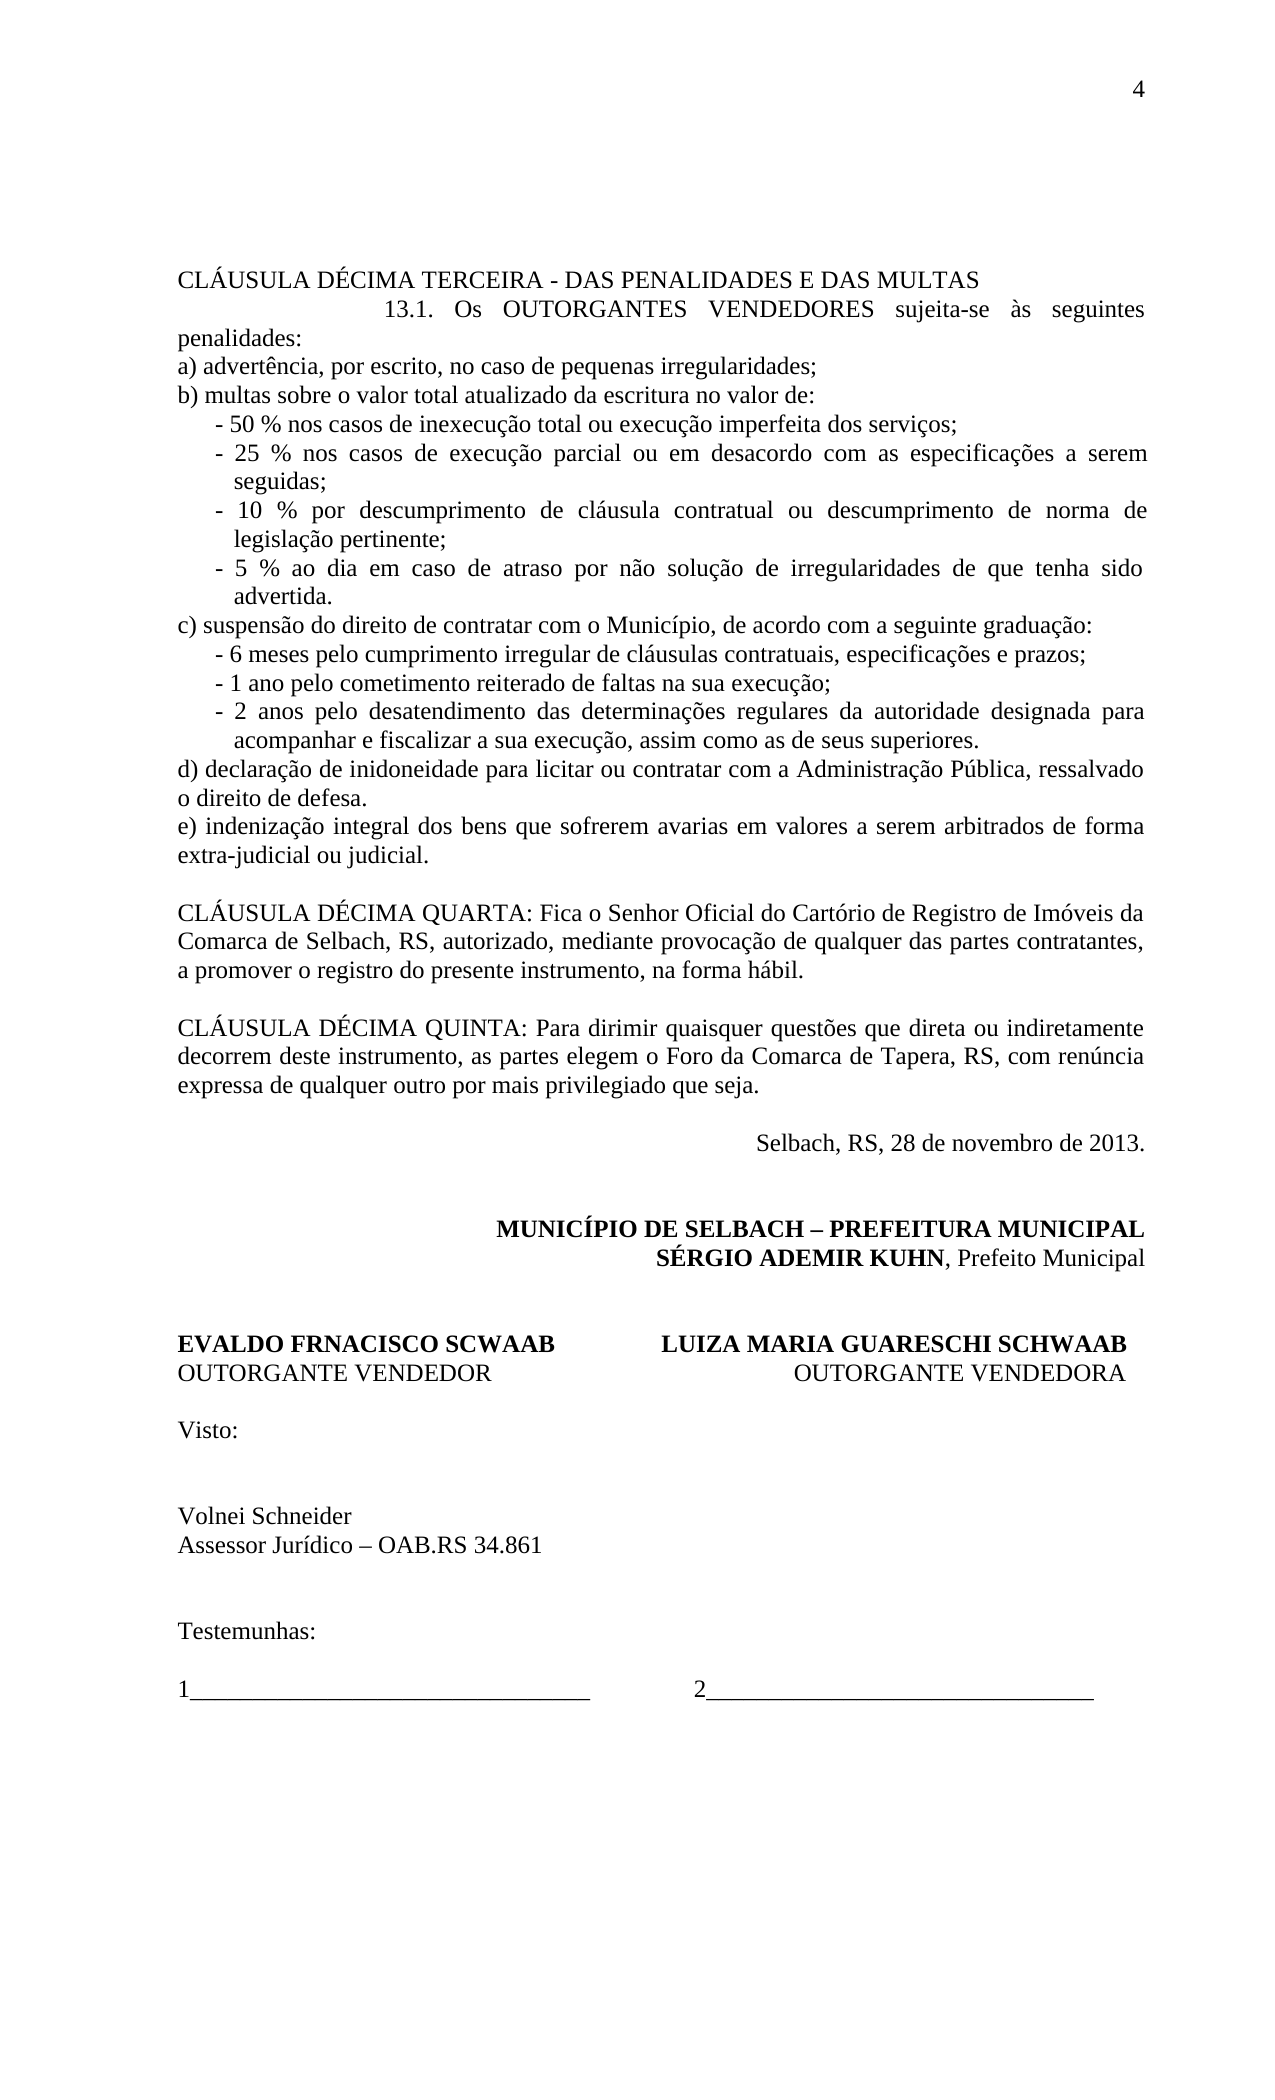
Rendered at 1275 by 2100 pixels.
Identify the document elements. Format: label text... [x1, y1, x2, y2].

text CLÁUSULA DÉCIMA QUARTA: Fica o Senhor Oficial do Cartório de Registro de Imóveis da Comarca de Selbach, RS, autorizado, mediante provocação de qualquer das partes contratantes, a promover o registro do presente instrumento, na forma hábil. [177, 898, 1145, 984]
text Selbach, RS, 28 de novembro de 2013. [177, 1128, 1145, 1156]
text d) declaração de inidoneidade para licitar ou contratar com a Administração Pública, ressalvado o direito de defesa. [177, 754, 1145, 811]
text OUTORGANTE VENDEDOR OUTORGANTE VENDEDORA [177, 1358, 1145, 1386]
text Assessor Jurídico – OAB.RS 34.861 [177, 1530, 1145, 1559]
text Volnei Schneider [177, 1501, 1145, 1530]
text CLÁUSULA DÉCIMA TERCEIRA - DAS PENALIDADES E DAS MULTAS [177, 265, 1145, 294]
text MUNICÍPIO DE SELBACH – PREFEITURA MUNICIPAL [177, 1214, 1145, 1243]
text b) multas sobre o valor total atualizado da escritura no valor de: [177, 380, 1145, 409]
text - 10 % por descumprimento de cláusula contratual ou descumprimento de norma de legislação pertinente; [215, 495, 1148, 553]
text SÉRGIO ADEMIR KUHN, Prefeito Municipal [177, 1243, 1145, 1271]
text e) indenização integral dos bens que sofrerem avarias em valores a serem arbitrados de forma extra-judicial ou judicial. [177, 811, 1145, 869]
text - 50 % nos casos de inexecução total ou execução imperfeita dos serviços; [215, 409, 1148, 438]
text - 2 anos pelo desatendimento das determinações regulares da autoridade designada para acompanhar e fiscalizar a sua execução, assim como as de seus superiores. [215, 696, 1145, 754]
text 1________________________________ 2_______________________________ [177, 1674, 1145, 1703]
text a) advertência, por escrito, no caso de pequenas irregularidades; [177, 351, 1145, 380]
text Testemunhas: [177, 1616, 1145, 1645]
text CLÁUSULA DÉCIMA QUINTA: Para dirimir quaisquer questões que direta ou indiretamente decorrem deste instrumento, as partes elegem o Foro da Comarca de Tapera, RS, com renúncia expressa de qualquer outro por mais privilegiado que seja. [177, 1013, 1145, 1099]
text 13.1. Os OUTORGANTES VENDEDORES sujeita-se às seguintes penalidades: [177, 294, 1145, 351]
text c) suspensão do direito de contratar com o Município, de acordo com a seguinte graduação: [177, 610, 1145, 639]
text - 6 meses pelo cumprimento irregular de cláusulas contratuais, especificações e prazos; [215, 639, 1145, 668]
text - 25 % nos casos de execução parcial ou em desacordo com as especificações a serem seguidas; [215, 438, 1148, 495]
text - 5 % ao dia em caso de atraso por não solução de irregularidades de que tenha sido advertida. [215, 553, 1145, 610]
text - 1 ano pelo cometimento reiterado de faltas na sua execução; [215, 668, 1145, 696]
text Visto: [177, 1415, 1145, 1444]
text EVALDO FRNACISCO SCWAAB LUIZA MARIA GUARESCHI SCHWAAB [177, 1329, 1145, 1358]
